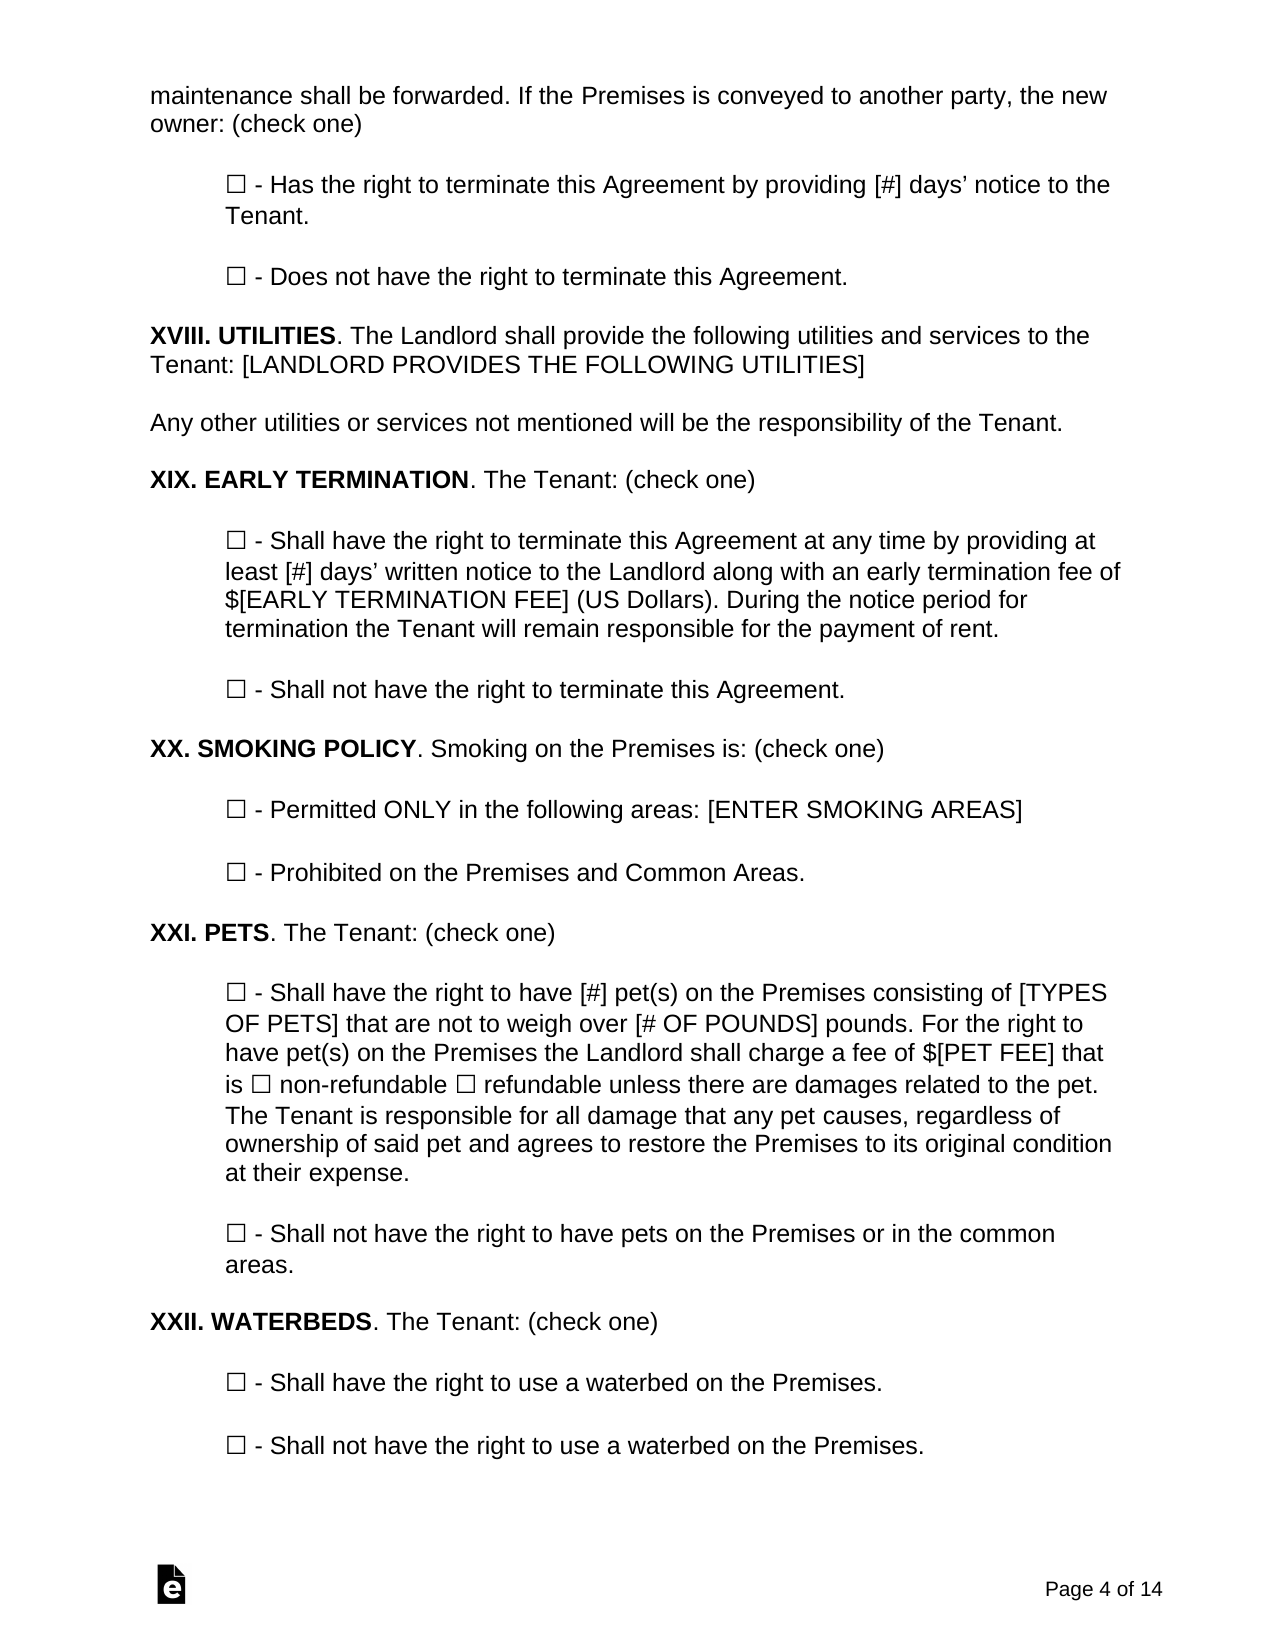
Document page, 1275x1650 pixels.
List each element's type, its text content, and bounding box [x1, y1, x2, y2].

text - Shall have the right to have [#] pet(s) on the Premises consisting of [TYPES OF PETS] that are not to weigh over [# OF POUNDS] pounds. For the right to have pet(s) on the Premises the Landlord shall charge a fee of $[PET FEE] that is non-refundable refundable unless there are damages related to the pet. The Tenant is responsible for all damage that any pet causes, regardless of ownership of said pet and agrees to restore the Premises to its original condition at their expense. [225, 975, 1125, 1187]
text - Shall have the right to use a waterbed on the Premises. [225, 1365, 1125, 1399]
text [150, 81, 1125, 138]
text - Shall have the right to terminate this Agreement at any time by providing at least [#] days’ written notice to the Landlord along with an early termination fee of $[EARLY TERMINATION FEE] (US Dollars). During the notice period for termination the Tenant will remain responsible for the payment of rent. [225, 522, 1125, 643]
text XXI. PETS. The Tenant: (check one) [150, 917, 1125, 946]
text - Permitted ONLY in the following areas: [ENTER SMOKING AREAS] [225, 792, 1125, 826]
text - Shall not have the right to use a waterbed on the Premises. [225, 1427, 1125, 1462]
text Any other utilities or services not mentioned will be the responsibility of the Tenant. [150, 407, 1125, 436]
text XXII. WATERBEDS. The Tenant: (check one) [150, 1307, 1125, 1336]
text XX. SMOKING POLICY. Smoking on the Premises is: (check one) [150, 734, 1125, 763]
text - Does not have the right to terminate this Agreement. [225, 258, 1125, 292]
text - Has the right to terminate this Agreement by providing [#] days’ notice to the Tenant. [225, 167, 1125, 230]
text XIX. EARLY TERMINATION. The Tenant: (check one) [150, 465, 1125, 494]
text - Shall not have the right to terminate this Agreement. [225, 672, 1125, 706]
text - Shall not have the right to have pets on the Premises or in the common areas. [225, 1216, 1125, 1278]
text - Prohibited on the Premises and Common Areas. [225, 855, 1125, 889]
picture [150, 1563, 192, 1605]
text XVIII. UTILITIES. The Landlord shall provide the following utilities and services to the Tenant: [LANDLORD PROVIDES THE FOLLOWING UTILITIES] [150, 321, 1125, 379]
